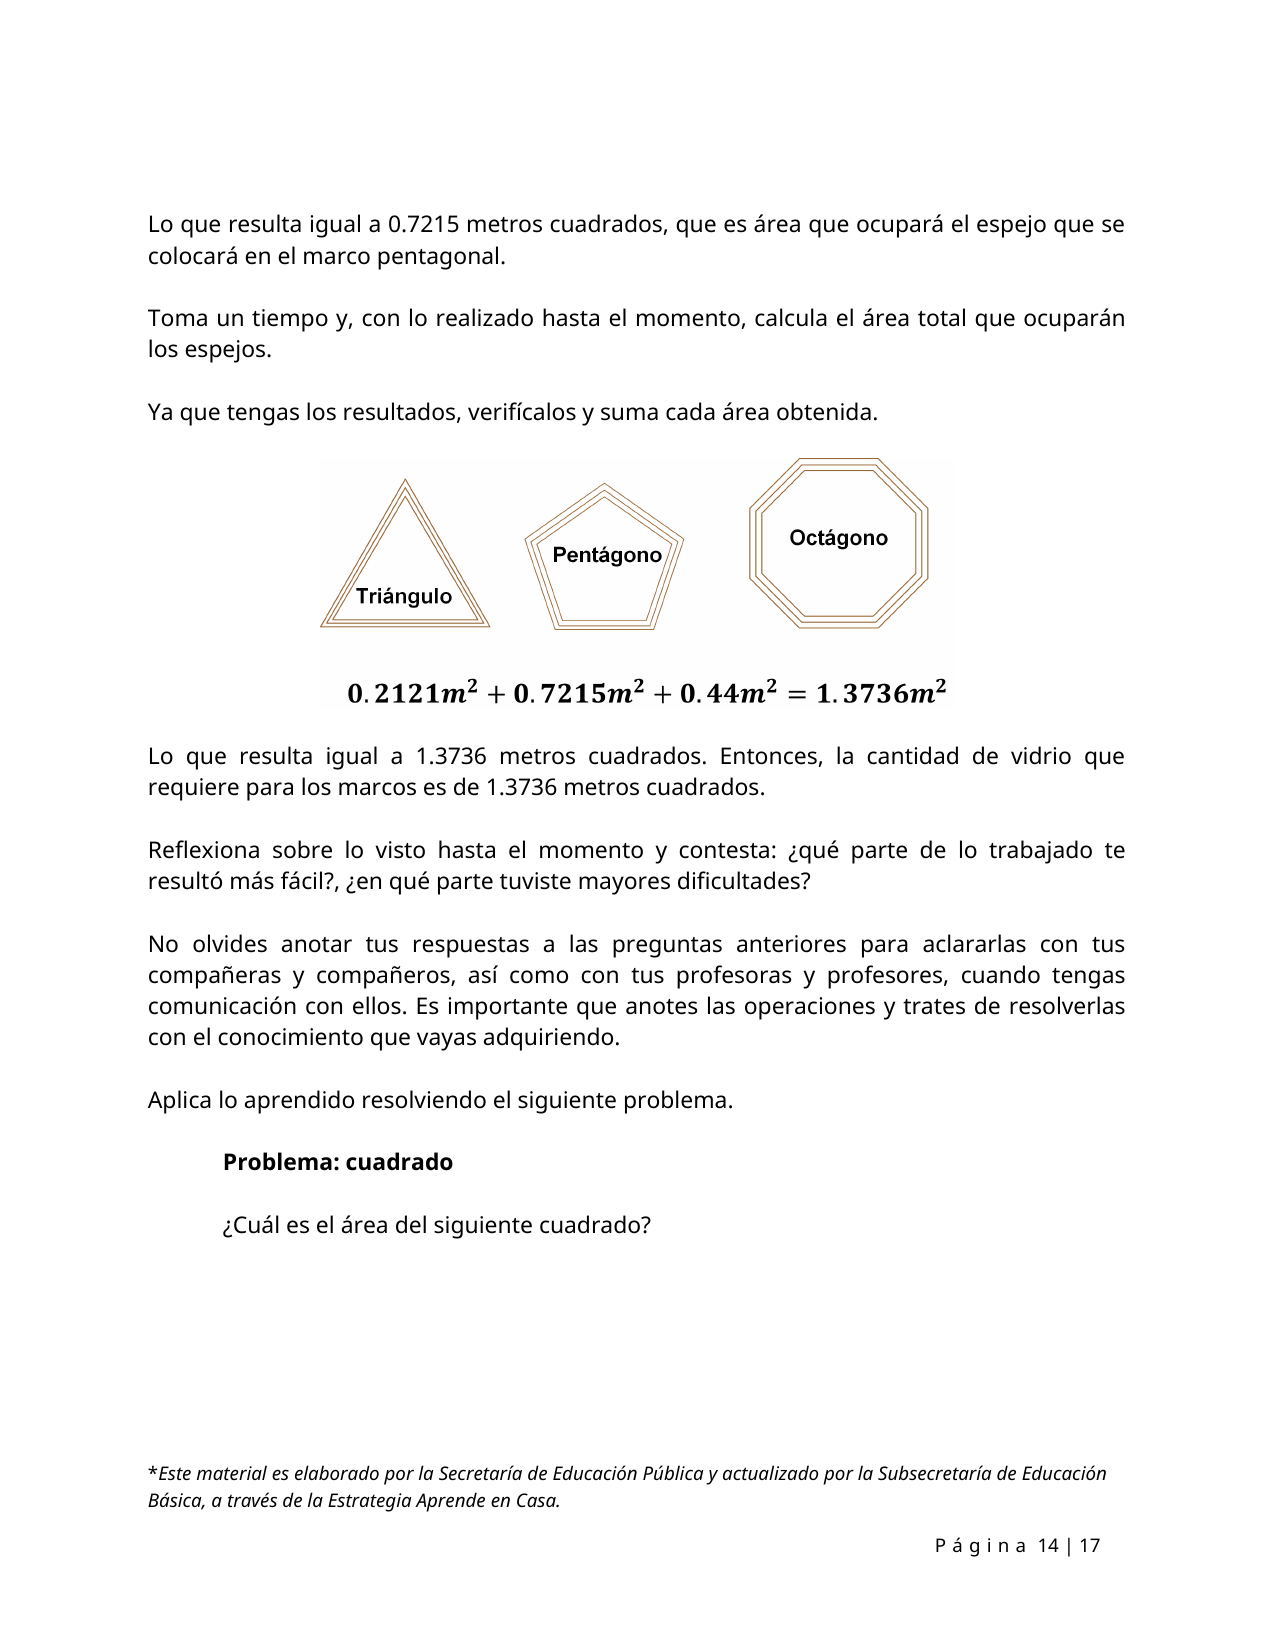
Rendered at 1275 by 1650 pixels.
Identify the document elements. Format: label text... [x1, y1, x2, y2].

text Lo que resulta igual a 0.7215 metros cuadrados, que es área que ocupará el espejo que se colocará en el marco pentagonal. [148, 208, 1127, 271]
list ¿Cuál es el área del siguiente cuadrado? [223, 1209, 1127, 1240]
text Aplica lo aprendido resolviendo el siguiente problema. [148, 1084, 1127, 1115]
text No olvides anotar tus respuestas a las preguntas anteriores para aclararlas con tus compañeras y compañeros, así como con tus profesoras y profesores, cuando tengas comunicación con ellos. Es importante que anotes las operaciones y trates de resolverlas con el conocimiento que vayas adquiriendo. [148, 927, 1127, 1052]
picture [320, 458, 955, 709]
text Reflexiona sobre lo visto hasta el momento y contesta: ¿qué parte de lo trabajado te resultó más fácil?, ¿en qué parte tuviste mayores dificultades? [148, 834, 1127, 896]
text Lo que resulta igual a 1.3736 metros cuadrados. Entonces, la cantidad de vidrio que requiere para los marcos es de 1.3736 metros cuadrados. [148, 740, 1127, 802]
text Toma un tiempo y, con lo realizado hasta el momento, calcula el área total que ocuparán los espejos. [148, 302, 1127, 365]
text Ya que tengas los resultados, verifícalos y suma cada área obtenida. [148, 396, 1127, 427]
list Problema: cuadrado [223, 1146, 1127, 1177]
